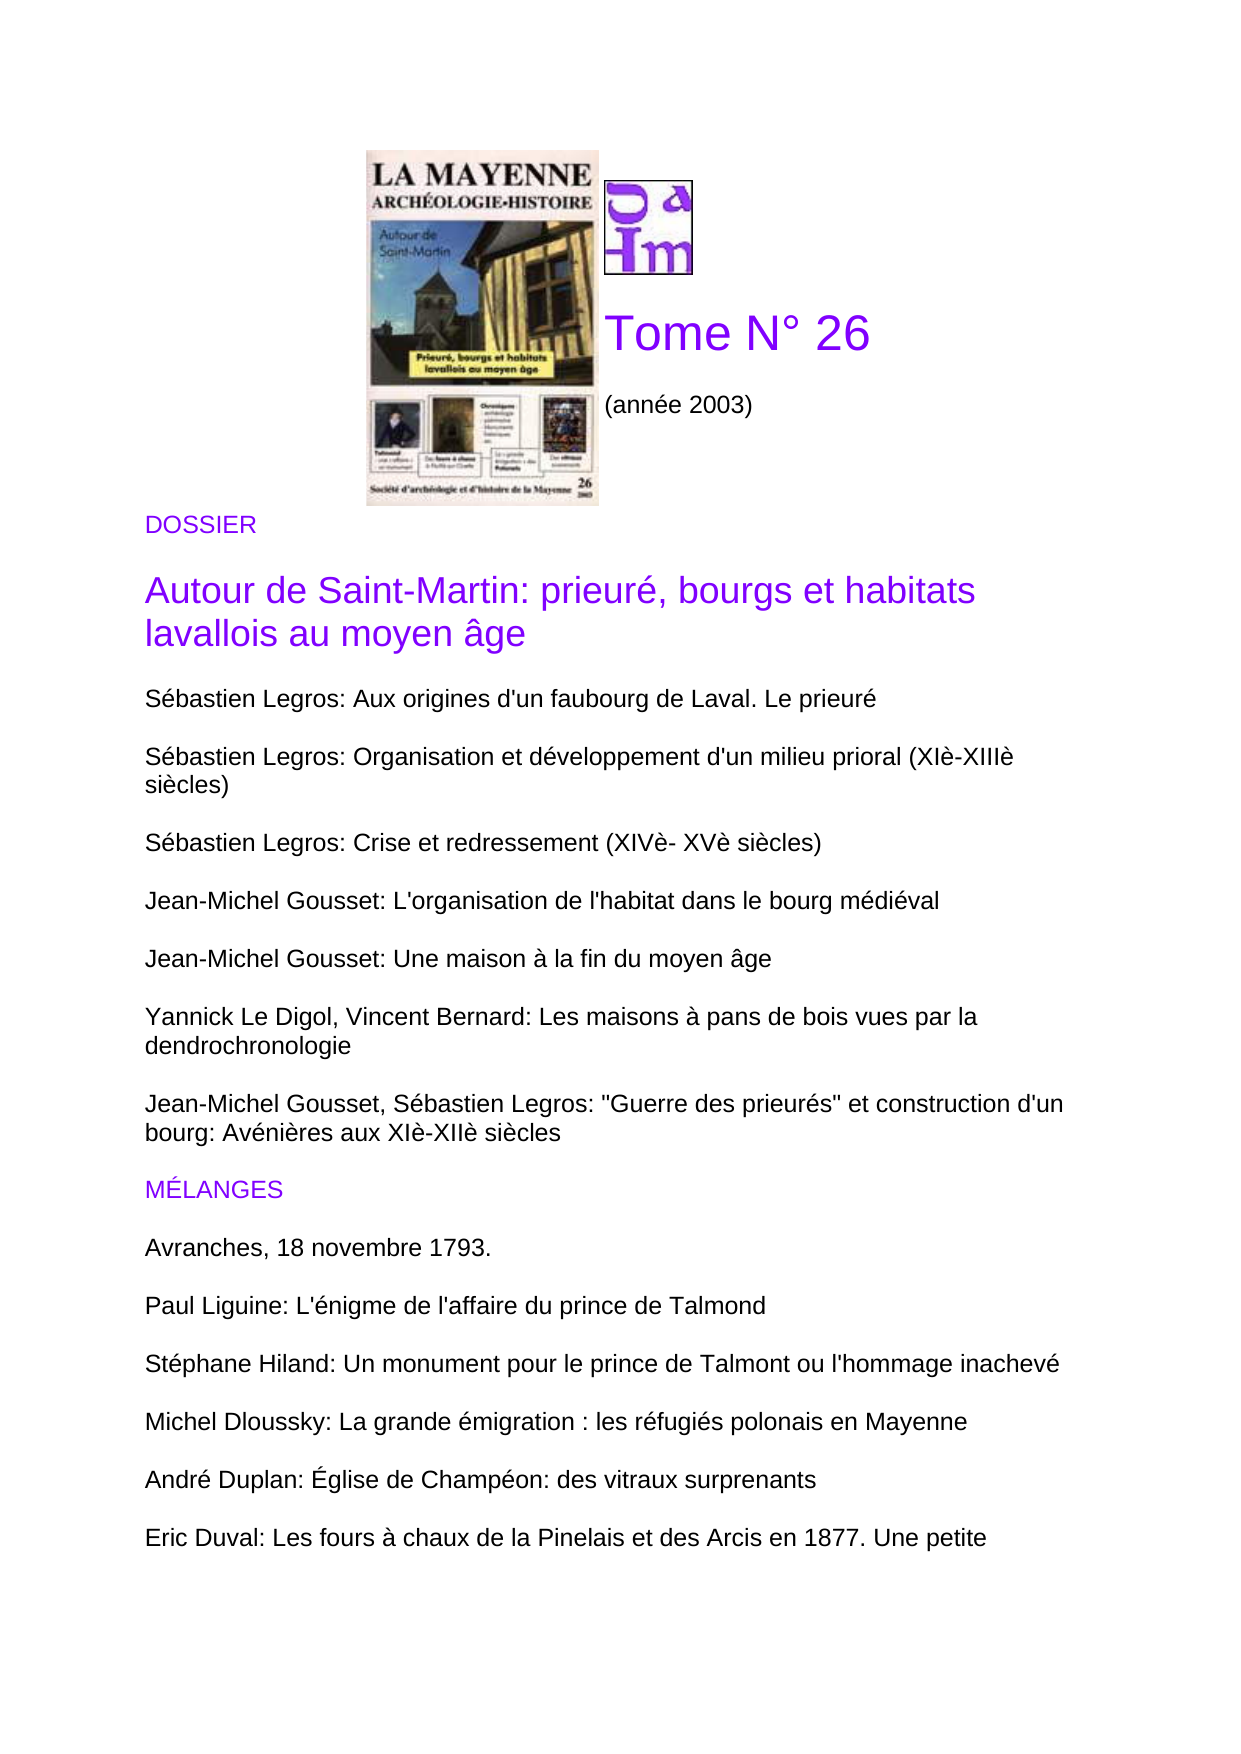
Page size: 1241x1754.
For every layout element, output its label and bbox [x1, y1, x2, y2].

table_header [143, 148, 1097, 509]
picture [366, 150, 599, 506]
table_cell [143, 509, 1097, 1553]
picture [604, 180, 693, 275]
